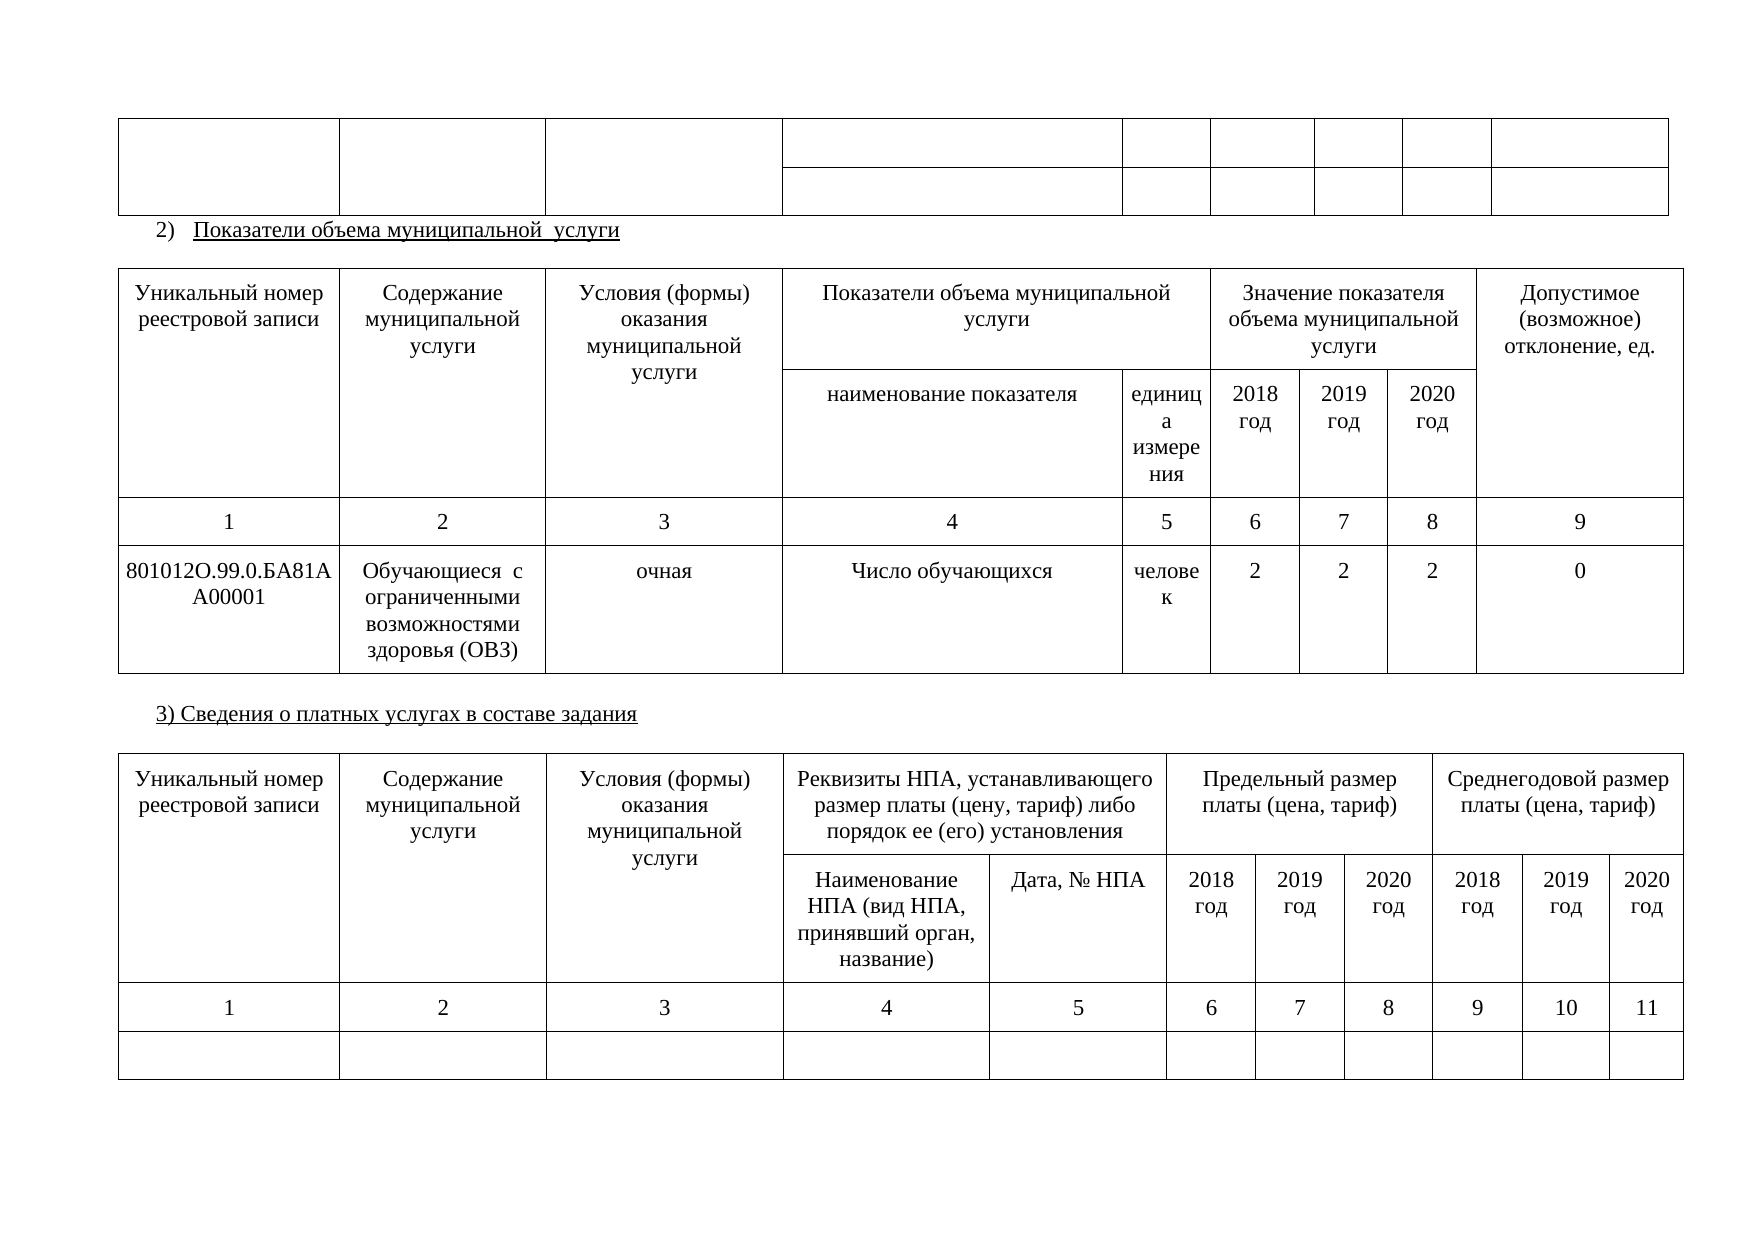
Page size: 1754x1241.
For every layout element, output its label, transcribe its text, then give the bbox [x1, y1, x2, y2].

table_header Уникальный номер реестровой записи [119, 754, 339, 982]
table_cell 2019 год [1523, 855, 1609, 982]
table_cell 2020 год [1345, 855, 1432, 982]
table_cell [1345, 1032, 1432, 1079]
table_header Уникальный номер реестровой записи [119, 269, 339, 497]
table_cell 6 [1167, 983, 1255, 1031]
table_cell 2 [340, 498, 545, 545]
table_cell 801012О.99.0.БА81АА00001 [119, 546, 339, 673]
table_cell наименование показателя [783, 370, 1122, 497]
table_header Среднегодовой размер платы (цена, тариф) [1433, 754, 1683, 854]
table_cell 1 [119, 498, 339, 545]
table_cell 2 [1300, 546, 1387, 673]
table_cell 2020 год [1388, 370, 1476, 497]
table_cell 11 [1610, 983, 1683, 1031]
table_cell Число обучающихся [783, 546, 1122, 673]
table_cell 3 [546, 498, 782, 545]
table_cell [1315, 168, 1402, 215]
table_cell очная [546, 546, 782, 673]
table_cell Обучающиеся с ограниченными возможностями здоровья (ОВЗ) [340, 546, 545, 673]
table_cell [1167, 1032, 1255, 1079]
table_header Допустимое (возможное) отклонение, ед. [1477, 269, 1683, 497]
table_header Содержание муниципальной услуги [340, 754, 546, 982]
table_cell 6 [1211, 498, 1299, 545]
table_cell [1256, 1032, 1344, 1079]
table_cell 2018 год [1167, 855, 1255, 982]
table_cell [1123, 168, 1210, 215]
table_cell [990, 1032, 1166, 1079]
table_cell 1 [119, 983, 339, 1031]
table_cell [1211, 119, 1314, 167]
table_cell [1433, 1032, 1522, 1079]
table_cell [340, 119, 545, 215]
table_cell 2019 год [1256, 855, 1344, 982]
table_cell [784, 1032, 989, 1079]
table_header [546, 269, 782, 497]
table_cell [547, 1032, 783, 1079]
table_cell 4 [784, 983, 989, 1031]
table_cell [1403, 119, 1491, 167]
table_cell 5 [1123, 498, 1210, 545]
table_cell 8 [1345, 983, 1432, 1031]
table_cell 3 [547, 983, 783, 1031]
table_cell 7 [1300, 498, 1387, 545]
table_header Показатели объема муниципальной услуги [783, 269, 1210, 369]
table_cell 4 [783, 498, 1122, 545]
table_cell [546, 119, 782, 215]
table_header Значение показателя объема муниципальной услуги [1211, 269, 1476, 369]
table_cell 8 [1388, 498, 1476, 545]
table_header Предельный размер платы (цена, тариф) [1167, 754, 1432, 854]
table_cell [1315, 119, 1402, 167]
table_cell 0 [1477, 546, 1683, 673]
table_cell [1610, 1032, 1683, 1079]
table_cell 7 [1256, 983, 1344, 1031]
table_cell [783, 119, 1122, 167]
text 3) Сведения о платных услугах в составе задания [156, 700, 1636, 727]
table_cell [119, 119, 339, 215]
table_cell [1123, 119, 1210, 167]
table_cell 2 [1388, 546, 1476, 673]
table_cell [1492, 168, 1668, 215]
table_cell 9 [1477, 498, 1683, 545]
table_cell 5 [990, 983, 1166, 1031]
table_cell единица измерения [1123, 370, 1210, 497]
table_cell [1492, 119, 1668, 167]
table_cell [1211, 168, 1314, 215]
table_cell человек [1123, 546, 1210, 673]
table_cell 2018 год [1211, 370, 1299, 497]
table_cell [340, 1032, 546, 1079]
table_cell 10 [1523, 983, 1609, 1031]
table_cell Дата, № НПА [990, 855, 1166, 982]
table_cell [783, 168, 1122, 215]
table_cell [119, 1032, 339, 1079]
table_cell 2019 год [1300, 370, 1387, 497]
table_header Условия (формы) оказания муниципальной услуги [547, 754, 783, 982]
table_cell 2 [1211, 546, 1299, 673]
table_cell 9 [1433, 983, 1522, 1031]
table_cell [1523, 1032, 1609, 1079]
table_cell [1403, 168, 1491, 215]
table_header Содержание муниципальной услуги [340, 269, 545, 497]
table_cell Наименование НПА (вид НПА, принявший орган, название) [784, 855, 989, 982]
table_cell 2 [340, 983, 546, 1031]
table_header Реквизиты НПА, устанавливающего размер платы (цену, тариф) либо порядок ее (его) установления [784, 754, 1166, 854]
table_cell 2018 год [1433, 855, 1522, 982]
list Показатели объема муниципальной услуги [156, 216, 1636, 243]
table_cell 2020 год [1610, 855, 1683, 982]
